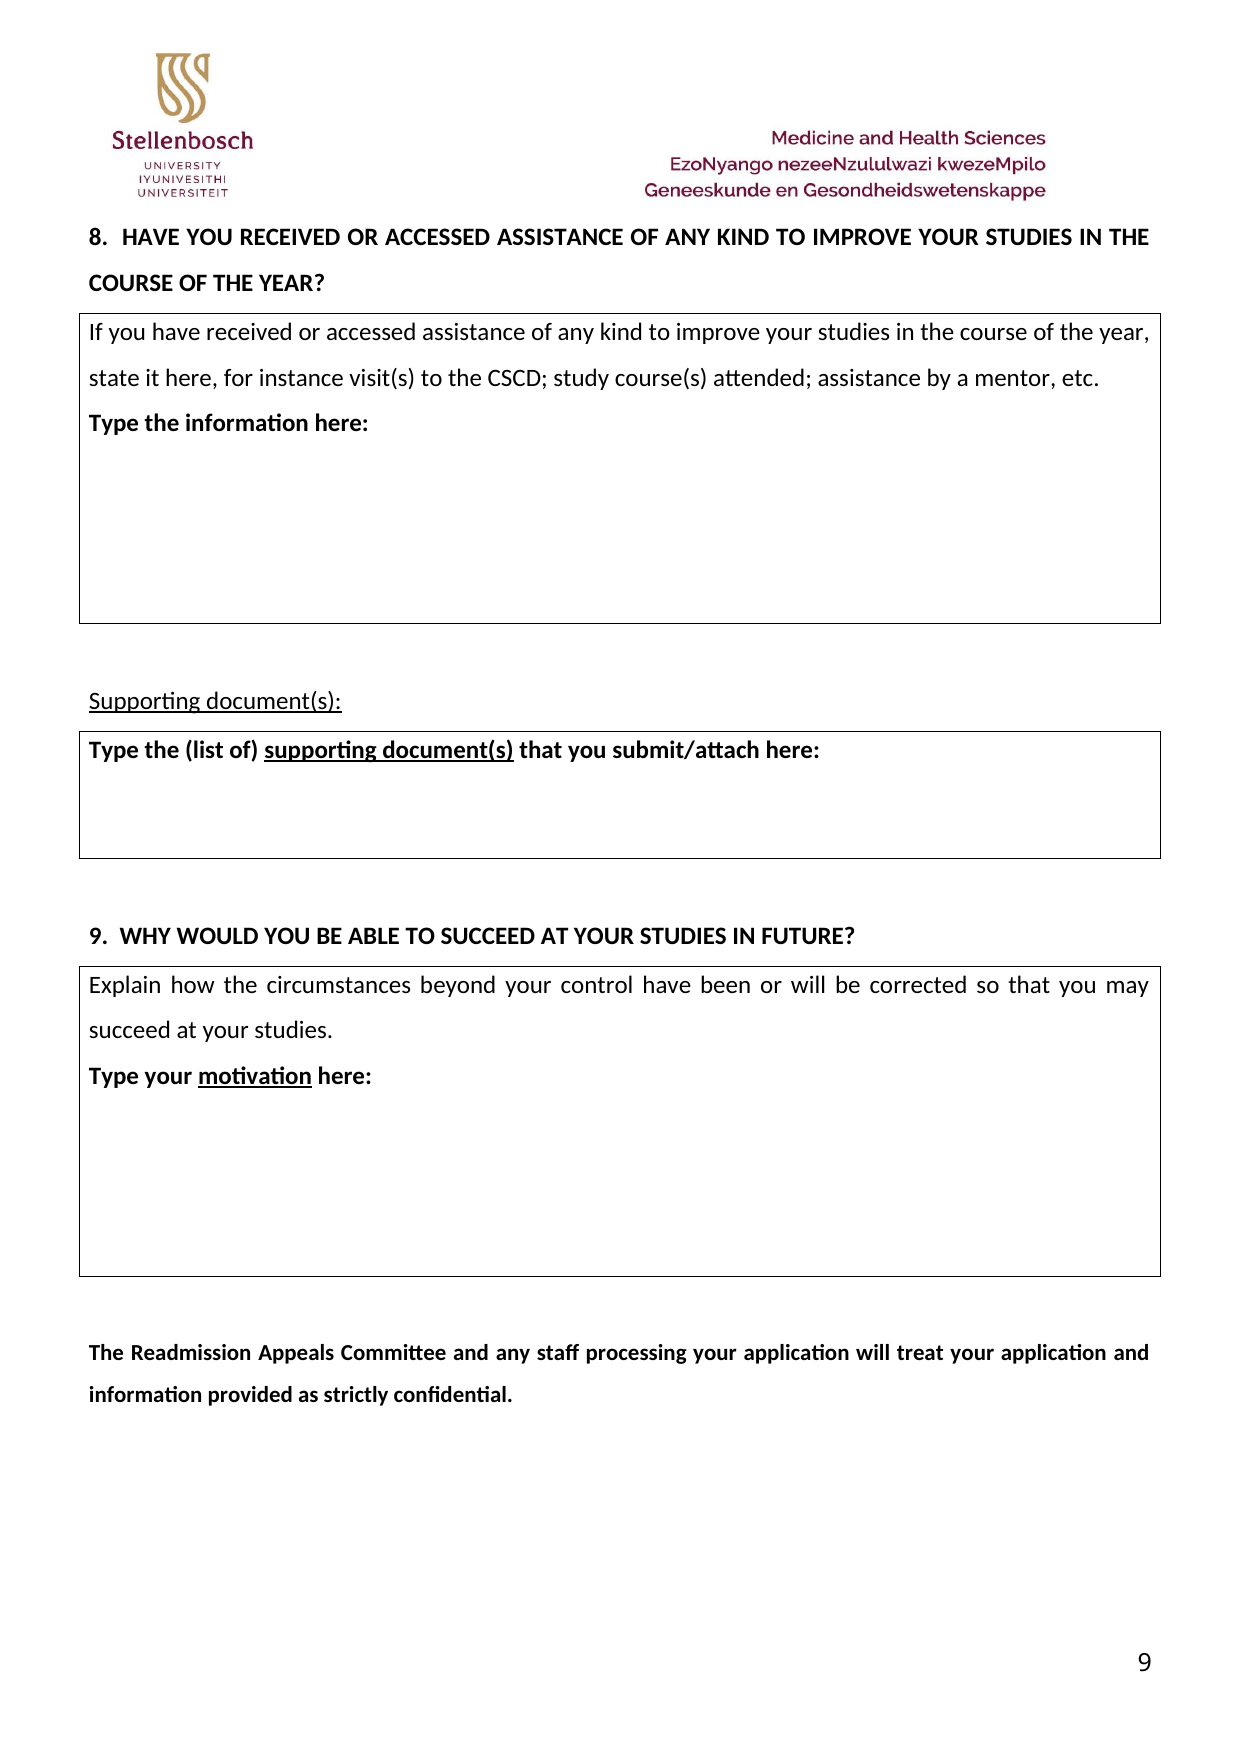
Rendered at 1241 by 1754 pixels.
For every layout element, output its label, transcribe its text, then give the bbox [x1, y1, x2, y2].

text Type your motivation here: [80, 1057, 1160, 1091]
text The Readmission Appeals Committee and any staff processing your application will treat your application and information provided as strictly confidential. [89, 1338, 1152, 1408]
text Type the information here: [80, 404, 1160, 438]
text Type the (list of) supporting document(s) that you submit/attach here: [80, 732, 1160, 764]
text 9. WHY WOULD YOU BE ABLE TO SUCCEED AT YOUR STUDIES IN FUTURE? [89, 920, 1152, 951]
text Explain how the circumstances beyond your control have been or will be corrected so that you may succeed at your studies. [80, 967, 1160, 1045]
text 8. HAVE YOU RECEIVED OR ACCESSED ASSISTANCE OF ANY KIND TO IMPROVE YOUR STUDIES IN THE COURSE OF THE YEAR? [89, 222, 1152, 298]
text Supporting document(s): [89, 685, 1152, 716]
picture [88, 44, 1067, 209]
text If you have received or accessed assistance of any kind to improve your studies in the course of the year, state it here, for instance visit(s) to the CSCD; study course(s) attended; assistance by a mentor, etc. [80, 314, 1160, 392]
